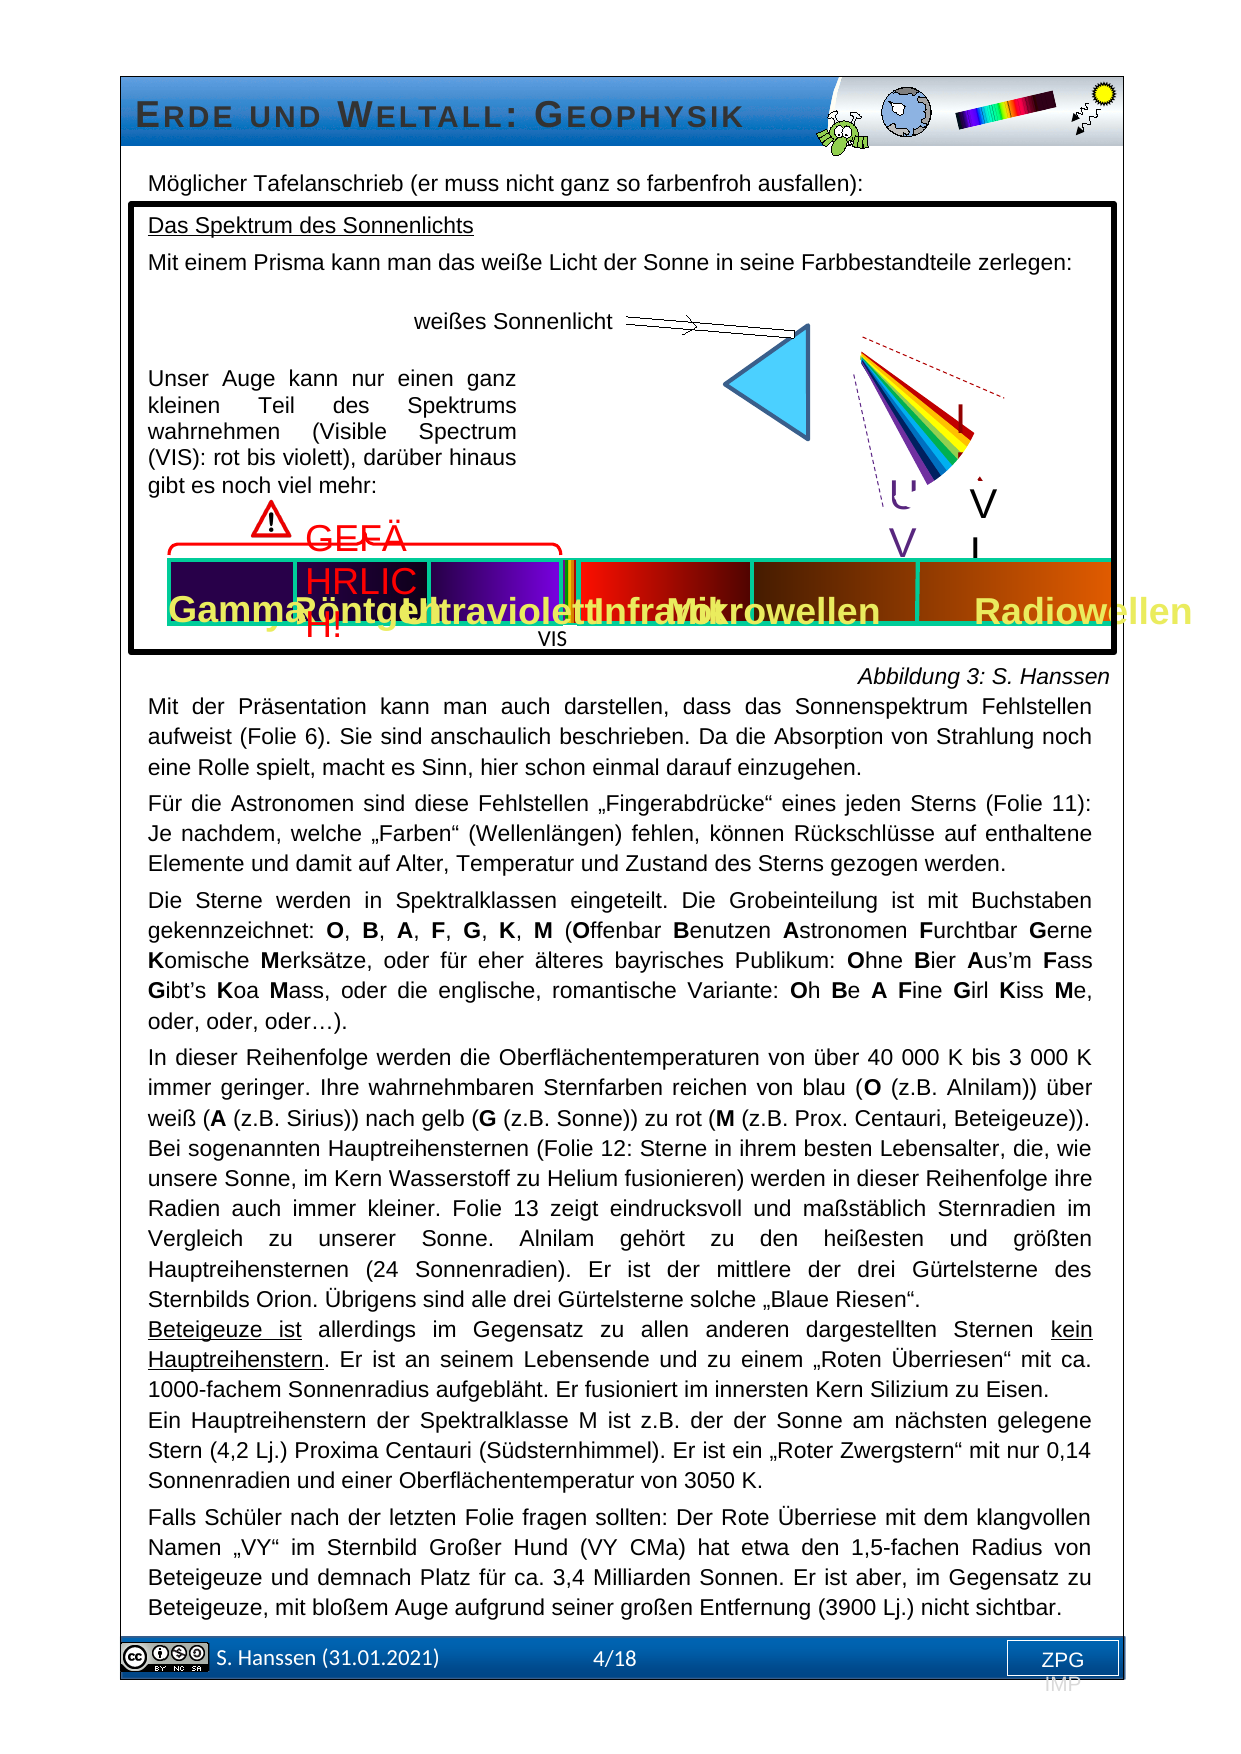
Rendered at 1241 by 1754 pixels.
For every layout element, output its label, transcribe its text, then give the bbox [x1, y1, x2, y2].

text Möglicher Tafelanschrieb (er muss nicht ganz so farbenfroh ausfallen): [148, 169, 1093, 196]
text Bei sogenannten Hauptreihensternen (Folie 12: Sterne in ihrem besten Lebensalter, die, wie unsere Sonne, im Kern Wasserstoff zu Helium fusionieren) werden in dieser Reihenfolge ihre Radien auch immer kleiner. Folie 13 zeigt eindrucksvoll und maßstäblich Sternradien im Vergleich zu unserer Sonne. Alnilam gehört zu den heißesten und größten Hauptreihensternen (24 Sonnenradien). Er ist der mittlere der drei Gürtelsterne des Sternbilds Orion. Übrigens sind alle drei Gürtelsterne solche „Blaue Riesen“. [148, 1135, 1093, 1312]
text Unser Auge kann nur einen ganz kleinen Teil des Spektrums wahrnehmen (Visible Spectrum (VIS): rot bis violett), darüber hinaus gibt es noch viel mehr: [148, 365, 517, 499]
text Ein Hauptreihenstern der Spektralklasse M ist z.B. der der Sonne am nächsten gelegene Stern (4,2 Lj.) Proxima Centauri (Südsternhimmel). Er ist ein „Roter Zwergstern“ mit nur 0,14 Sonnenradien und einer Oberflächentemperatur von 3050 K. [148, 1407, 1093, 1493]
text Beteigeuze ist allerdings im Gegensatz zu allen anderen dargestellten Sternen kein Hauptreihenstern. Er ist an seinem Lebensende und zu einem „Roten Überriesen“ mit ca. 1000-fachem Sonnenradius aufgebläht. Er fusioniert im innersten Kern Silizium zu Eisen. [148, 1316, 1093, 1403]
text Für die Astronomen sind diese Fehlstellen „Fingerabdrücke“ eines jeden Sterns (Folie 11): Je nachdem, welche „Farben“ (Wellenlängen) fehlen, können Rückschlüsse auf enthaltene Elemente und damit auf Alter, Temperatur und Zustand des Sterns gezogen werden. [148, 790, 1093, 877]
text Mit der Präsentation kann man auch darstellen, dass das Sonnenspektrum Fehlstellen aufweist (Folie 6). Sie sind anschaulich beschrieben. Da die Absorption von Strahlung noch eine Rolle spielt, macht es Sinn, hier schon einmal darauf einzugehen. [148, 693, 1093, 780]
picture [121, 77, 1123, 146]
text In dieser Reihenfolge werden die Oberflächentemperaturen von über 40 000 K bis 3 000 K immer geringer. Ihre wahrnehmbaren Sternfarben reichen von blau (O (z.B. Alnilam)) über weiß (A (z.B. Sirius)) nach gelb (G (z.B. Sonne)) zu rot (M (z.B. Prox. Centauri, Beteigeuze)). [148, 1044, 1093, 1131]
text Falls Schüler nach der letzten Folie fragen sollten: Der Rote Überriese mit dem klangvollen Namen „VY“ im Sternbild Großer Hund (VY CMa) hat etwa den 1,5-fachen Radius von Beteigeuze und demnach Platz für ca. 3,4 Milliarden Sonnen. Er ist aber, im Gegensatz zu Beteigeuze, mit bloßem Auge aufgrund seiner großen Entfernung (3900 Lj.) nicht sichtbar. [148, 1503, 1093, 1620]
text Das Spektrum des Sonnenlichts [148, 212, 1093, 239]
text Mit einem Prisma kann man das weiße Licht der Sonne in seine Farbbestandteile zerlegen: [148, 249, 1093, 275]
picture [119, 1636, 1123, 1680]
text Die Sterne werden in Spektralklassen eingeteilt. Die Grobeinteilung ist mit Buchstaben gekennzeichnet: O, B, A, F, G, K, M (Offenbar Benutzen Astronomen Furchtbar Gerne Komische Merksätze, oder für eher älteres bayrisches Publikum: Ohne Bier Aus’m Fass Gibt’s Koa Mass, oder die englische, romantische Variante: Oh Be A Fine Girl Kiss Me, oder, oder, oder…). [148, 887, 1093, 1034]
picture [250, 499, 292, 538]
